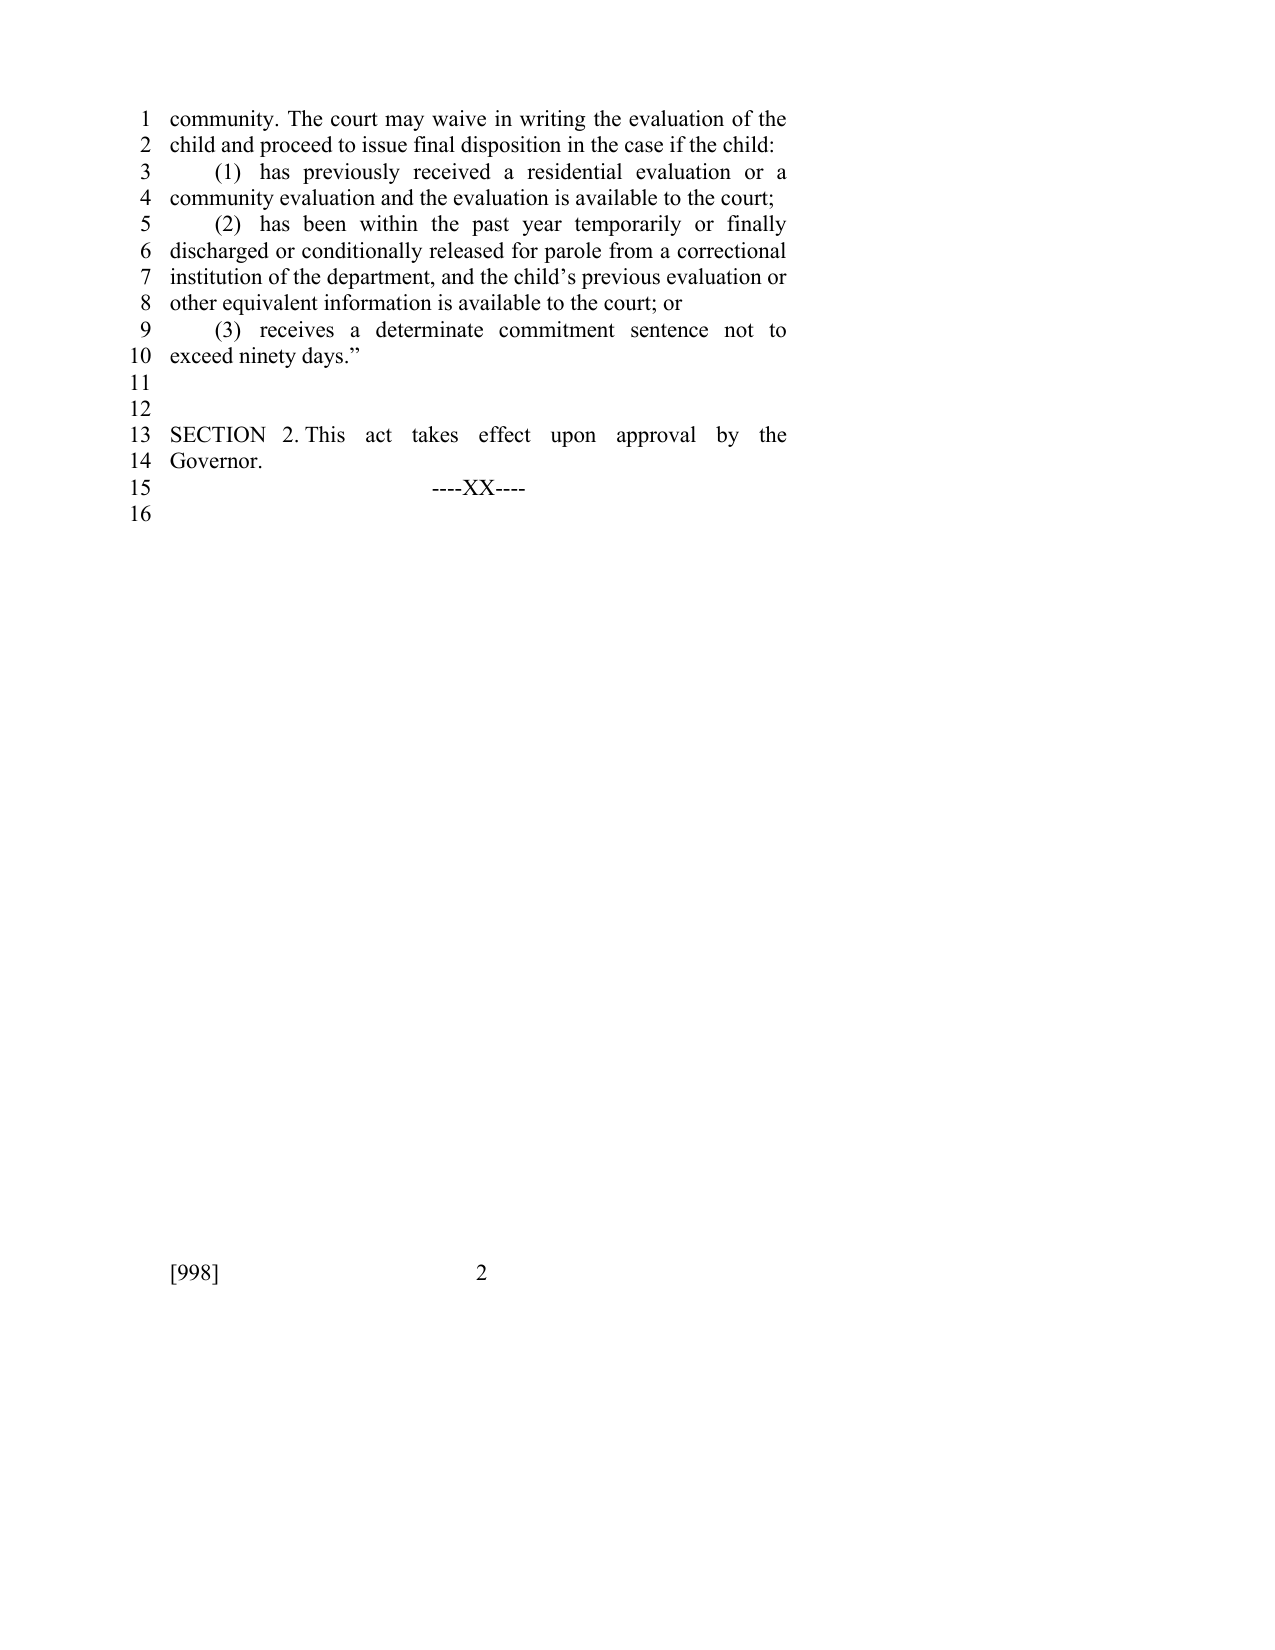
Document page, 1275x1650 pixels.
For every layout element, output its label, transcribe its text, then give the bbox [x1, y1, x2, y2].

text ----XX---- [169, 474, 787, 500]
text (1) has previously received a residential evaluation or a community evaluation and the evaluation is available to the court; [169, 158, 787, 210]
text (3) receives a determinate commitment sentence not to exceed ninety days.” [169, 316, 787, 368]
text (2) has been within the past year temporarily or finally discharged or conditionally released for parole from a correctional institution of the department, and the child’s previous evaluation or other equivalent information is available to the court; or [169, 210, 787, 316]
text SECTION 2. This act takes effect upon approval by the Governor. [169, 421, 787, 474]
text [169, 105, 787, 158]
